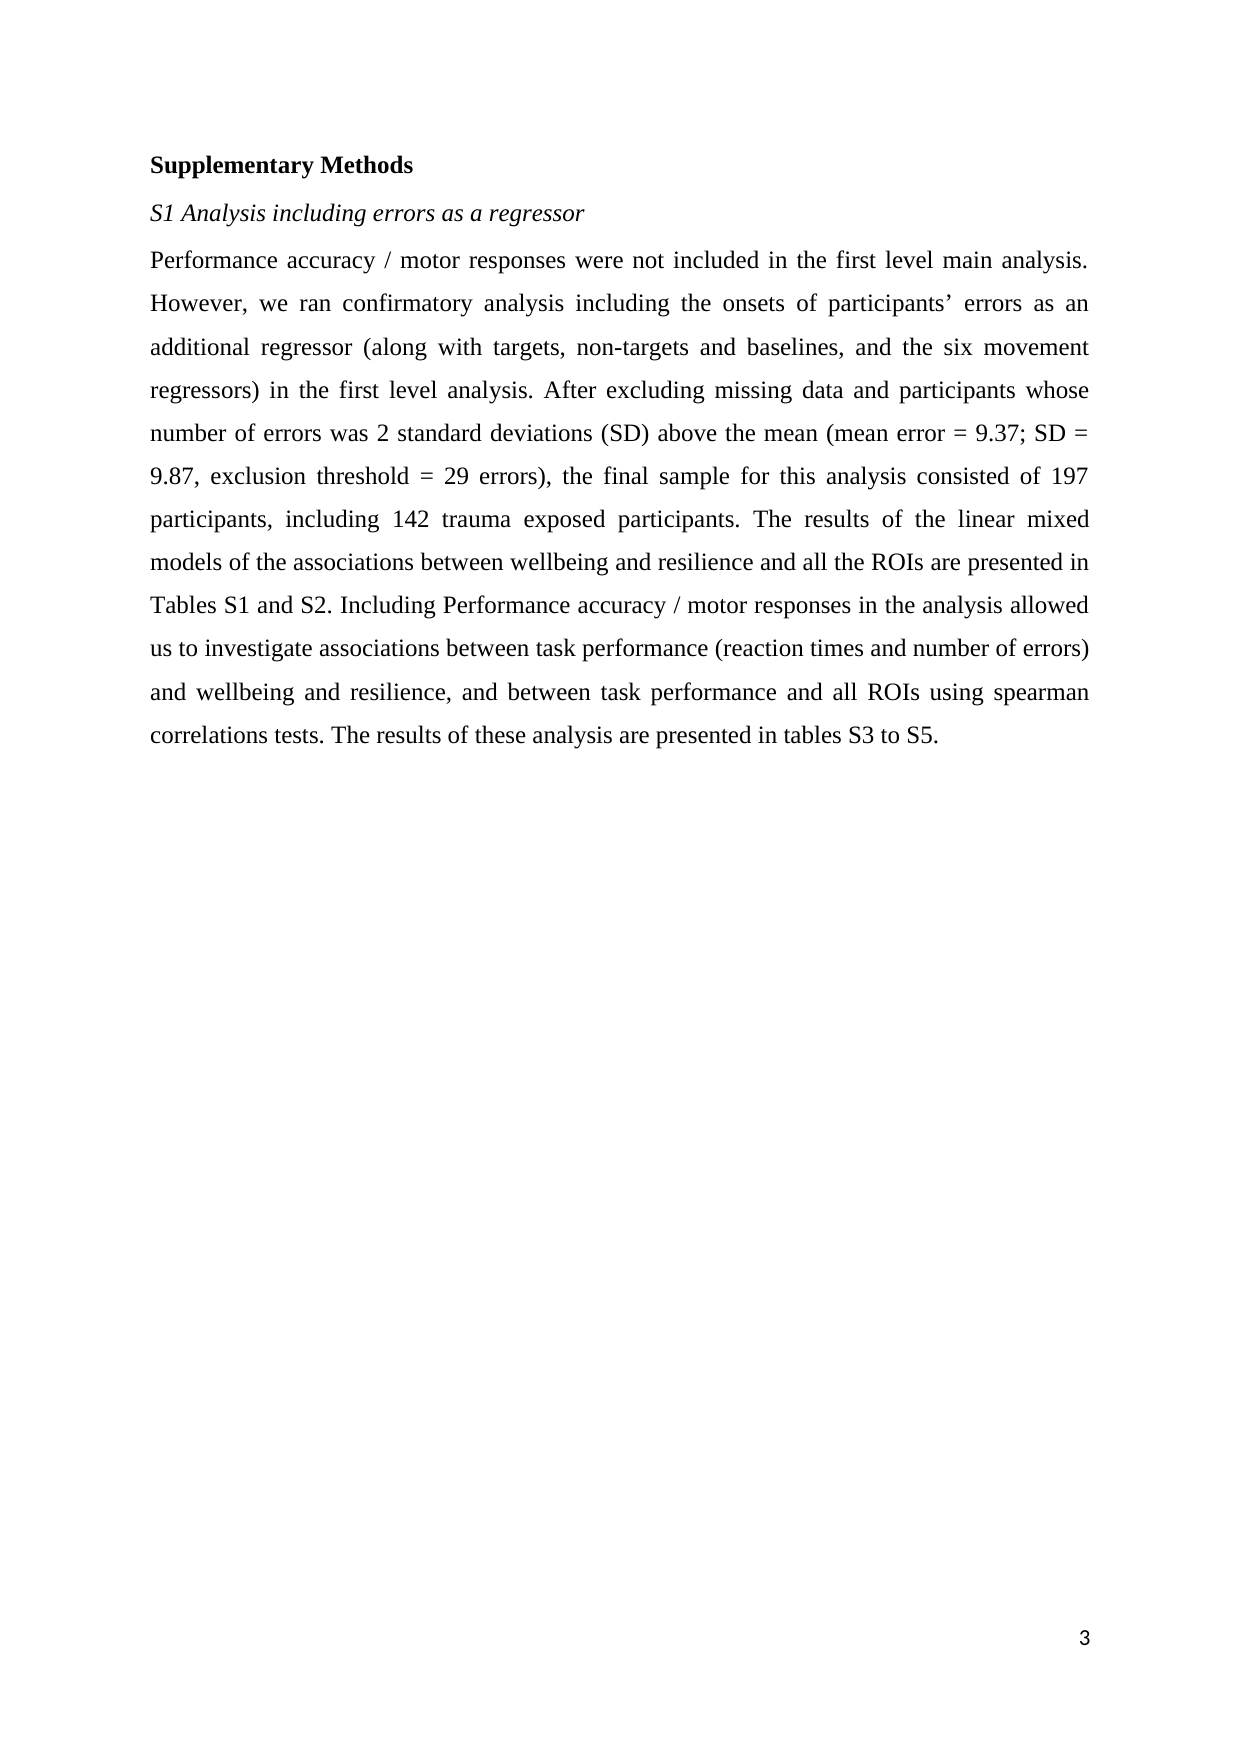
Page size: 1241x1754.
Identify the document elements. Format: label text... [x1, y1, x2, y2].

text Performance accuracy / motor responses were not included in the first level main analysis. However, we ran confirmatory analysis including the onsets of participants’ errors as an additional regressor (along with targets, non-targets and baselines, and the six movement regressors) in the first level analysis. After excluding missing data and participants whose number of errors was 2 standard deviations (SD) above the mean (mean error = 9.37; SD = 9.87, exclusion threshold = 29 errors), the final sample for this analysis consisted of 197 participants, including 142 trauma exposed participants. The results of the linear mixed models of the associations between wellbeing and resilience and all the ROIs are presented in Tables S1 and S2. Including Performance accuracy / motor responses in the analysis allowed us to investigate associations between task performance (reaction times and number of errors) and wellbeing and resilience, and between task performance and all ROIs using spearman correlations tests. The results of these analysis are presented in tables S3 to S5. [150, 245, 1090, 748]
text S1 Analysis including errors as a regressor [150, 198, 1090, 226]
text Supplementary Methods [150, 150, 1090, 179]
